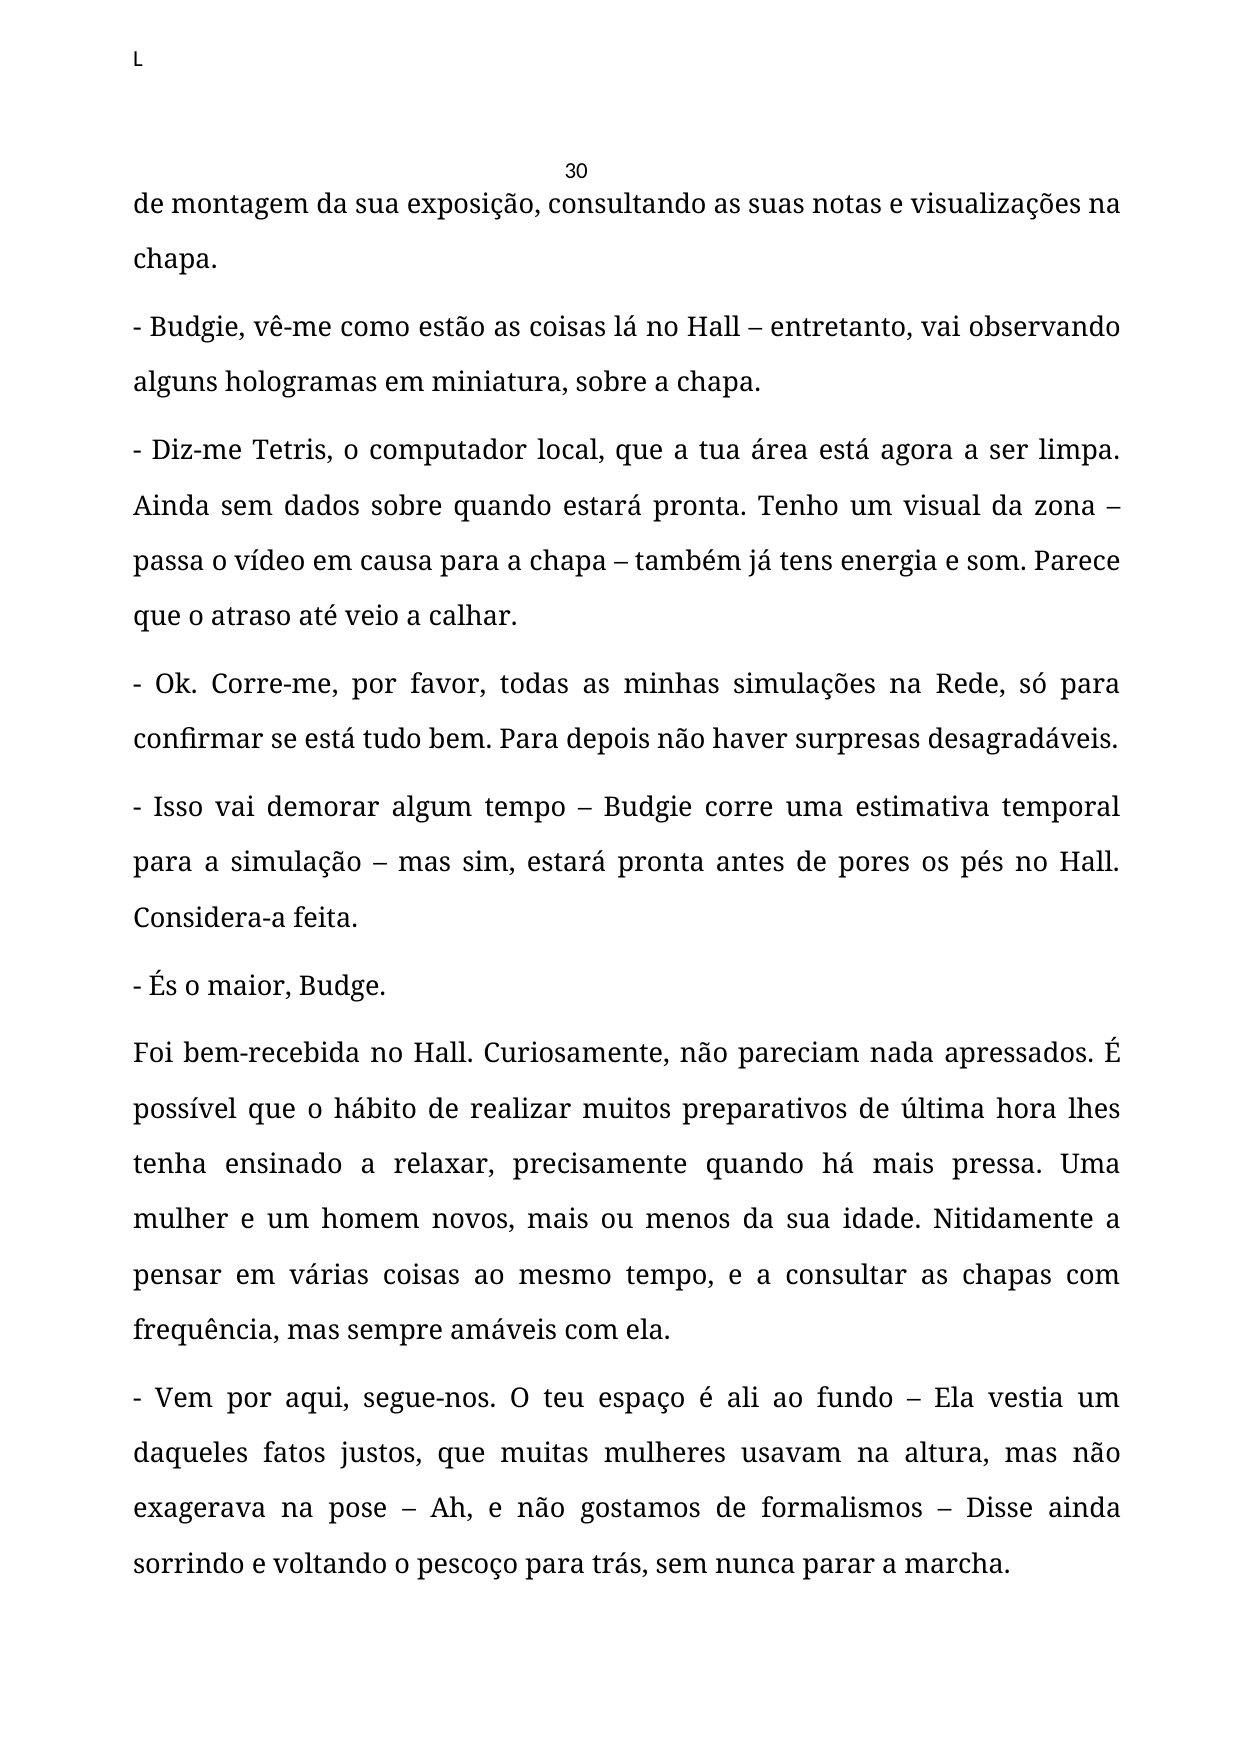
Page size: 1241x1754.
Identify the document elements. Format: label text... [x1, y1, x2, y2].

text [133, 184, 1122, 277]
text - Isso vai demorar algum tempo – Budgie corre uma estimativa temporal para a simulação – mas sim, estará pronta antes de pores os pés no Hall. Considera-a feita. [133, 788, 1122, 935]
text - És o maior, Budge. [133, 966, 1122, 1003]
text Foi bem-recebida no Hall. Curiosamente, não pareciam nada apressados. É possível que o hábito de realizar muitos preparativos de última hora lhes tenha ensinado a relaxar, precisamente quando há mais pressa. Uma mulher e um homem novos, mais ou menos da sua idade. Nitidamente a pensar em várias coisas ao mesmo tempo, e a consultar as chapas com frequência, mas sempre amáveis com ela. [133, 1034, 1122, 1347]
text - Diz-me Tetris, o computador local, que a tua área está agora a ser limpa. Ainda sem dados sobre quando estará pronta. Tenho um visual da zona – passa o vídeo em causa para a chapa – também já tens energia e som. Parece que o atraso até veio a calhar. [133, 431, 1122, 633]
text - Vem por aqui, segue-nos. O teu espaço é ali ao fundo – Ela vestia um daqueles fatos justos, que muitas mulheres usavam na altura, mas não exagerava na pose – Ah, e não gostamos de formalismos – Disse ainda sorrindo e voltando o pescoço para trás, sem nunca parar a marcha. [133, 1378, 1122, 1581]
text - Budgie, vê-me como estão as coisas lá no Hall – entretanto, vai observando alguns hologramas em miniatura, sobre a chapa. [133, 308, 1122, 400]
text - Ok. Corre-me, por favor, todas as minhas simulações na Rede, só para confirmar se está tudo bem. Para depois não haver surpresas desagradáveis. [133, 664, 1122, 757]
